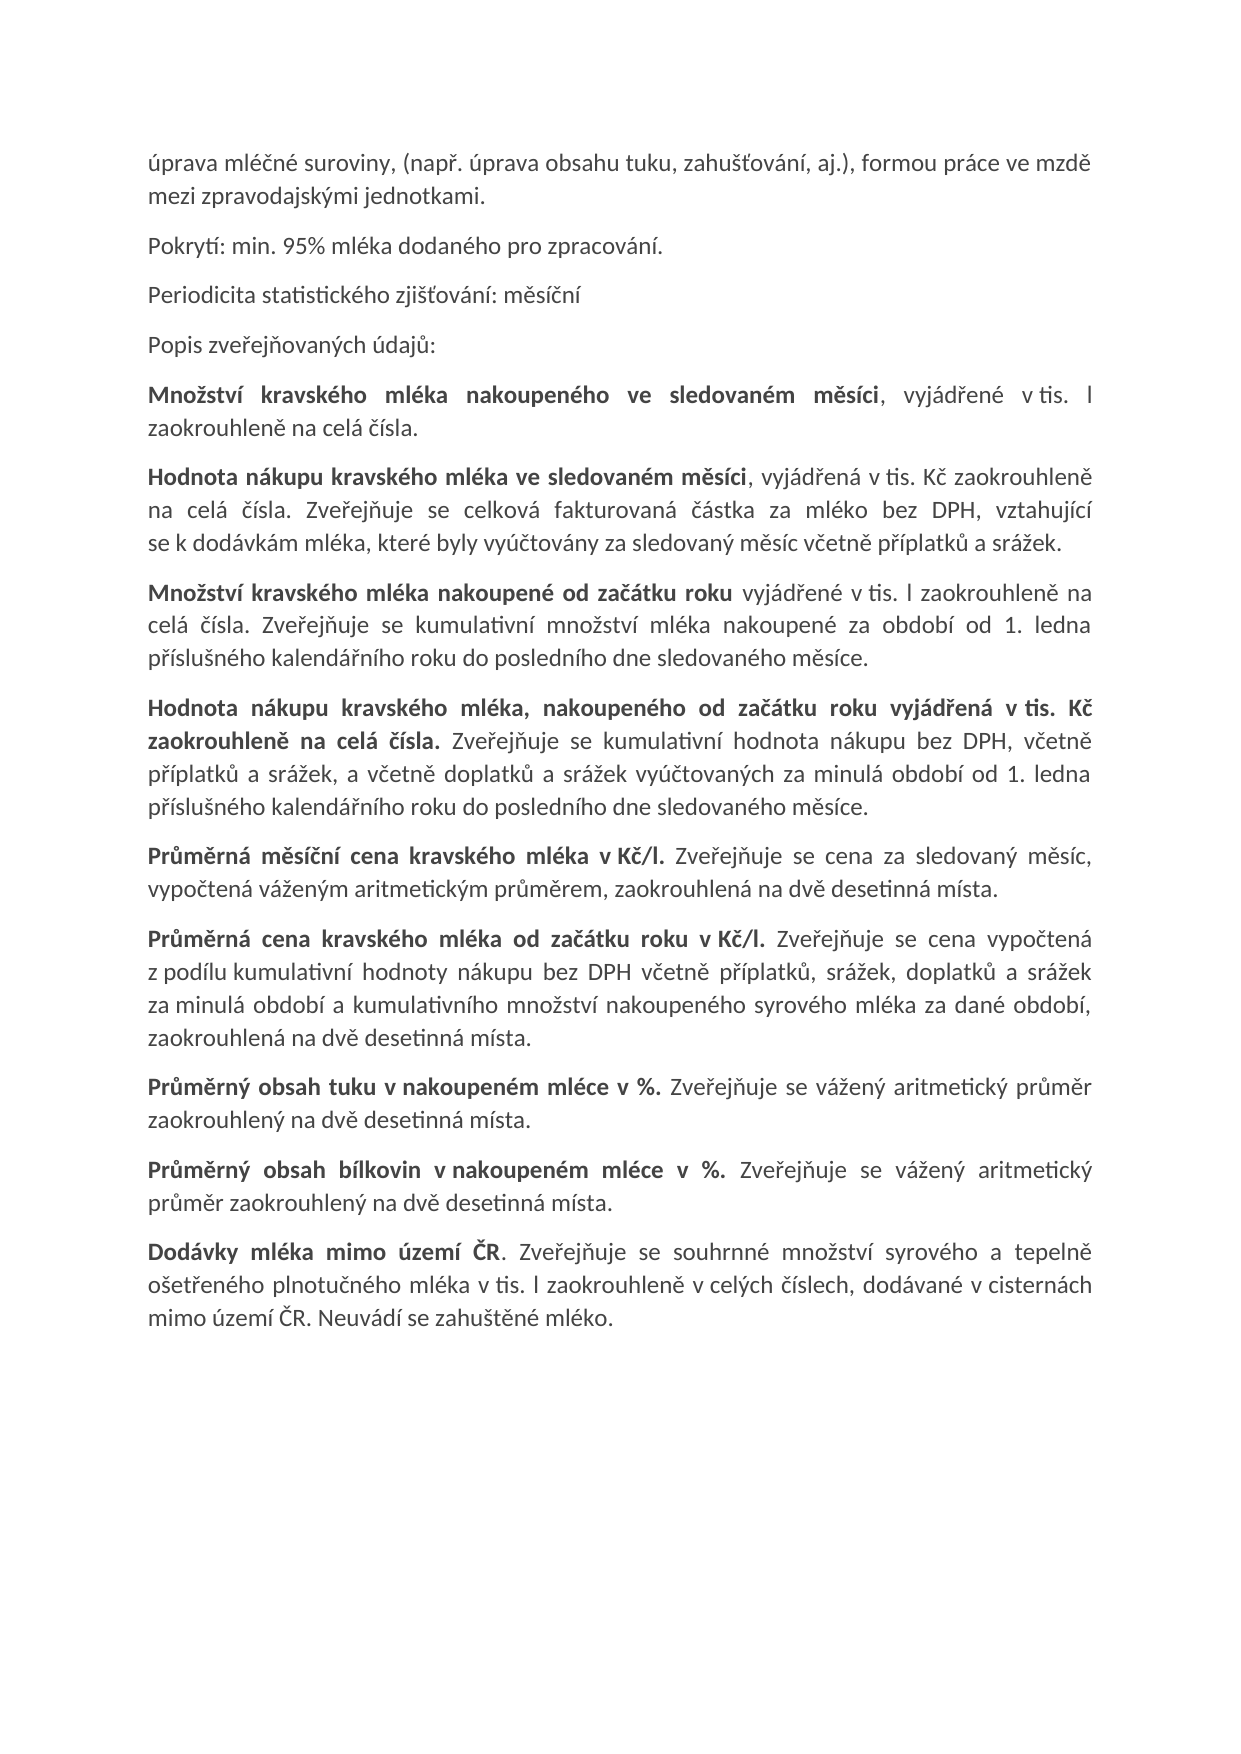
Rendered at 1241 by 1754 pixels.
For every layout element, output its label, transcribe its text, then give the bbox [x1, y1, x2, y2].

text Pokrytí: min. 95% mléka dodaného pro zpracování. [148, 230, 1093, 261]
text Průměrný obsah tuku v nakoupeném mléce v %. Zveřejňuje se vážený aritmetický průměr zaokrouhlený na dvě desetinná místa. [148, 1071, 1093, 1135]
text Dodávky mléka mimo území ČR. Zveřejňuje se souhrnné množství syrového a tepelně ošetřeného plnotučného mléka v tis. l zaokrouhleně v celých číslech, dodávané v cisternách mimo území ČR. Neuvádí se zahuštěné mléko. [148, 1236, 1093, 1333]
text Množství kravského mléka nakoupeného ve sledovaném měsíci, vyjádřené v tis. l zaokrouhleně na celá čísla. [148, 379, 1093, 442]
text Periodicita statistického zjišťování: měsíční [148, 280, 1093, 310]
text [148, 148, 1093, 211]
text Hodnota nákupu kravského mléka, nakoupeného od začátku roku vyjádřená v tis. Kč zaokrouhleně na celá čísla. Zveřejňuje se kumulativní hodnota nákupu bez DPH, včetně příplatků a srážek, a včetně doplatků a srážek vyúčtovaných za minulá období od 1. ledna příslušného kalendářního roku do posledního dne sledovaného měsíce. [148, 692, 1093, 821]
text Průměrná cena kravského mléka od začátku roku v Kč/l. Zveřejňuje se cena vypočtená z podílu kumulativní hodnoty nákupu bez DPH včetně příplatků, srážek, doplatků a srážek za minulá období a kumulativního množství nakoupeného syrového mléka za dané období, zaokrouhlená na dvě desetinná místa. [148, 923, 1093, 1052]
text Hodnota nákupu kravského mléka ve sledovaném měsíci, vyjádřená v tis. Kč zaokrouhleně na celá čísla. Zveřejňuje se celková fakturovaná částka za mléko bez DPH, vztahující se k dodávkám mléka, které byly vyúčtovány za sledovaný měsíc včetně příplatků a srážek. [148, 461, 1093, 558]
text Průměrná měsíční cena kravského mléka v Kč/l. Zveřejňuje se cena za sledovaný měsíc, vypočtená váženým aritmetickým průměrem, zaokrouhlená na dvě desetinná místa. [148, 841, 1093, 904]
text Popis zveřejňovaných údajů: [148, 329, 1093, 360]
text Průměrný obsah bílkovin v nakoupeném mléce v %. Zveřejňuje se vážený aritmetický průměr zaokrouhlený na dvě desetinná místa. [148, 1154, 1093, 1217]
text Množství kravského mléka nakoupené od začátku roku vyjádřené v tis. l zaokrouhleně na celá čísla. Zveřejňuje se kumulativní množství mléka nakoupené za období od 1. ledna příslušného kalendářního roku do posledního dne sledovaného měsíce. [148, 577, 1093, 673]
